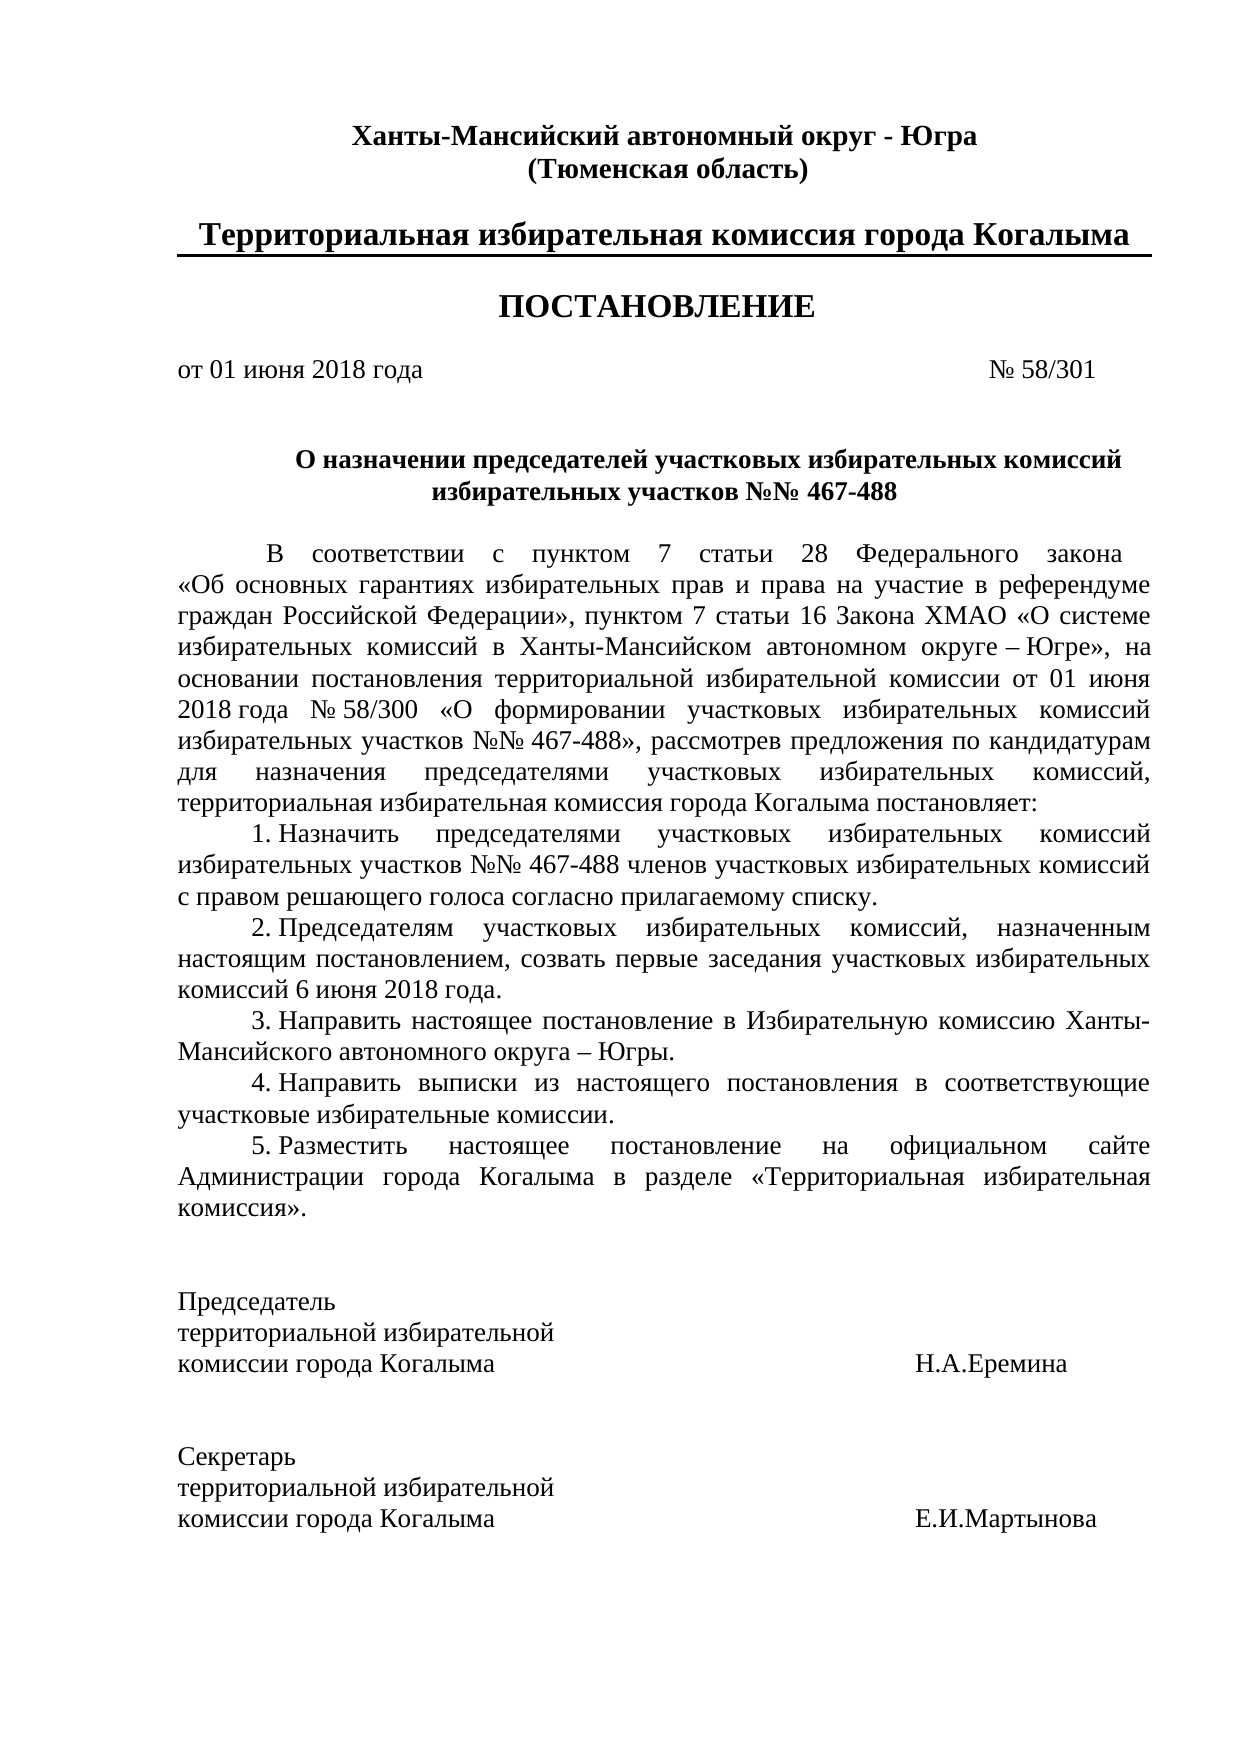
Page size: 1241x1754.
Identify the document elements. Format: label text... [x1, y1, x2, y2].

text Председатель [177, 1284, 1152, 1316]
text Ханты-Мансийский автономный округ - Югра [177, 118, 1152, 152]
text (Тюменская область) [177, 152, 1152, 185]
text 4. Направить выписки из настоящего постановления в соответствующие участковые избирательные комиссии. [177, 1067, 1152, 1129]
text территориальной избирательной [177, 1316, 1152, 1347]
subtitle ПОСТАНОВЛЕНИЕ [162, 286, 1152, 324]
text от 01 июня 2018 года № 58/301 [177, 353, 1152, 384]
text 3. Направить настоящее постановление в Избирательную комиссию Ханты-Мансийского автономного округа – Югры. [177, 1004, 1152, 1067]
text О назначении председателей участковых избирательных комиссий избирательных участков №№ 467-488 [177, 444, 1152, 506]
text В соответствии с пунктом 7 статьи 28 Федерального закона «Об основных гарантиях избирательных прав и права на участие в референдуме граждан Российской Федерации», пунктом 7 статьи 16 Закона ХМАО «О системе избирательных комиссий в Ханты-Мансийском автономном округе – Югре», на основании постановления территориальной избирательной комиссии от 01 июня 2018 года № 58/300 «О формировании участковых избирательных комиссий избирательных участков №№ 467-488», рассмотрев предложения по кандидатурам для назначения председателями участковых избирательных комиссий, территориальная избирательная комиссия города Когалыма постановляет: [177, 537, 1152, 817]
text Секретарь [177, 1440, 1152, 1471]
text 2. Председателям участковых избирательных комиссий, назначенным настоящим постановлением, созвать первые заседания участковых избирательных комиссий 6 июня 2018 года. [177, 911, 1152, 1004]
text 5. Разместить настоящее постановление на официальном сайте Администрации города Когалыма в разделе «Территориальная избирательная комиссия». [177, 1129, 1152, 1222]
subtitle Территориальная избирательная комиссия города Когалыма [177, 214, 1152, 254]
text комиссии города Когалыма Н.А.Еремина [177, 1347, 1152, 1378]
text комиссии города Когалыма Е.И.Мартынова [177, 1503, 1152, 1534]
text территориальной избирательной [177, 1471, 1152, 1503]
text 1. Назначить председателями участковых избирательных комиссий избирательных участков №№ 467-488 членов участковых избирательных комиссий с правом решающего голоса согласно прилагаемому списку. [177, 817, 1152, 911]
